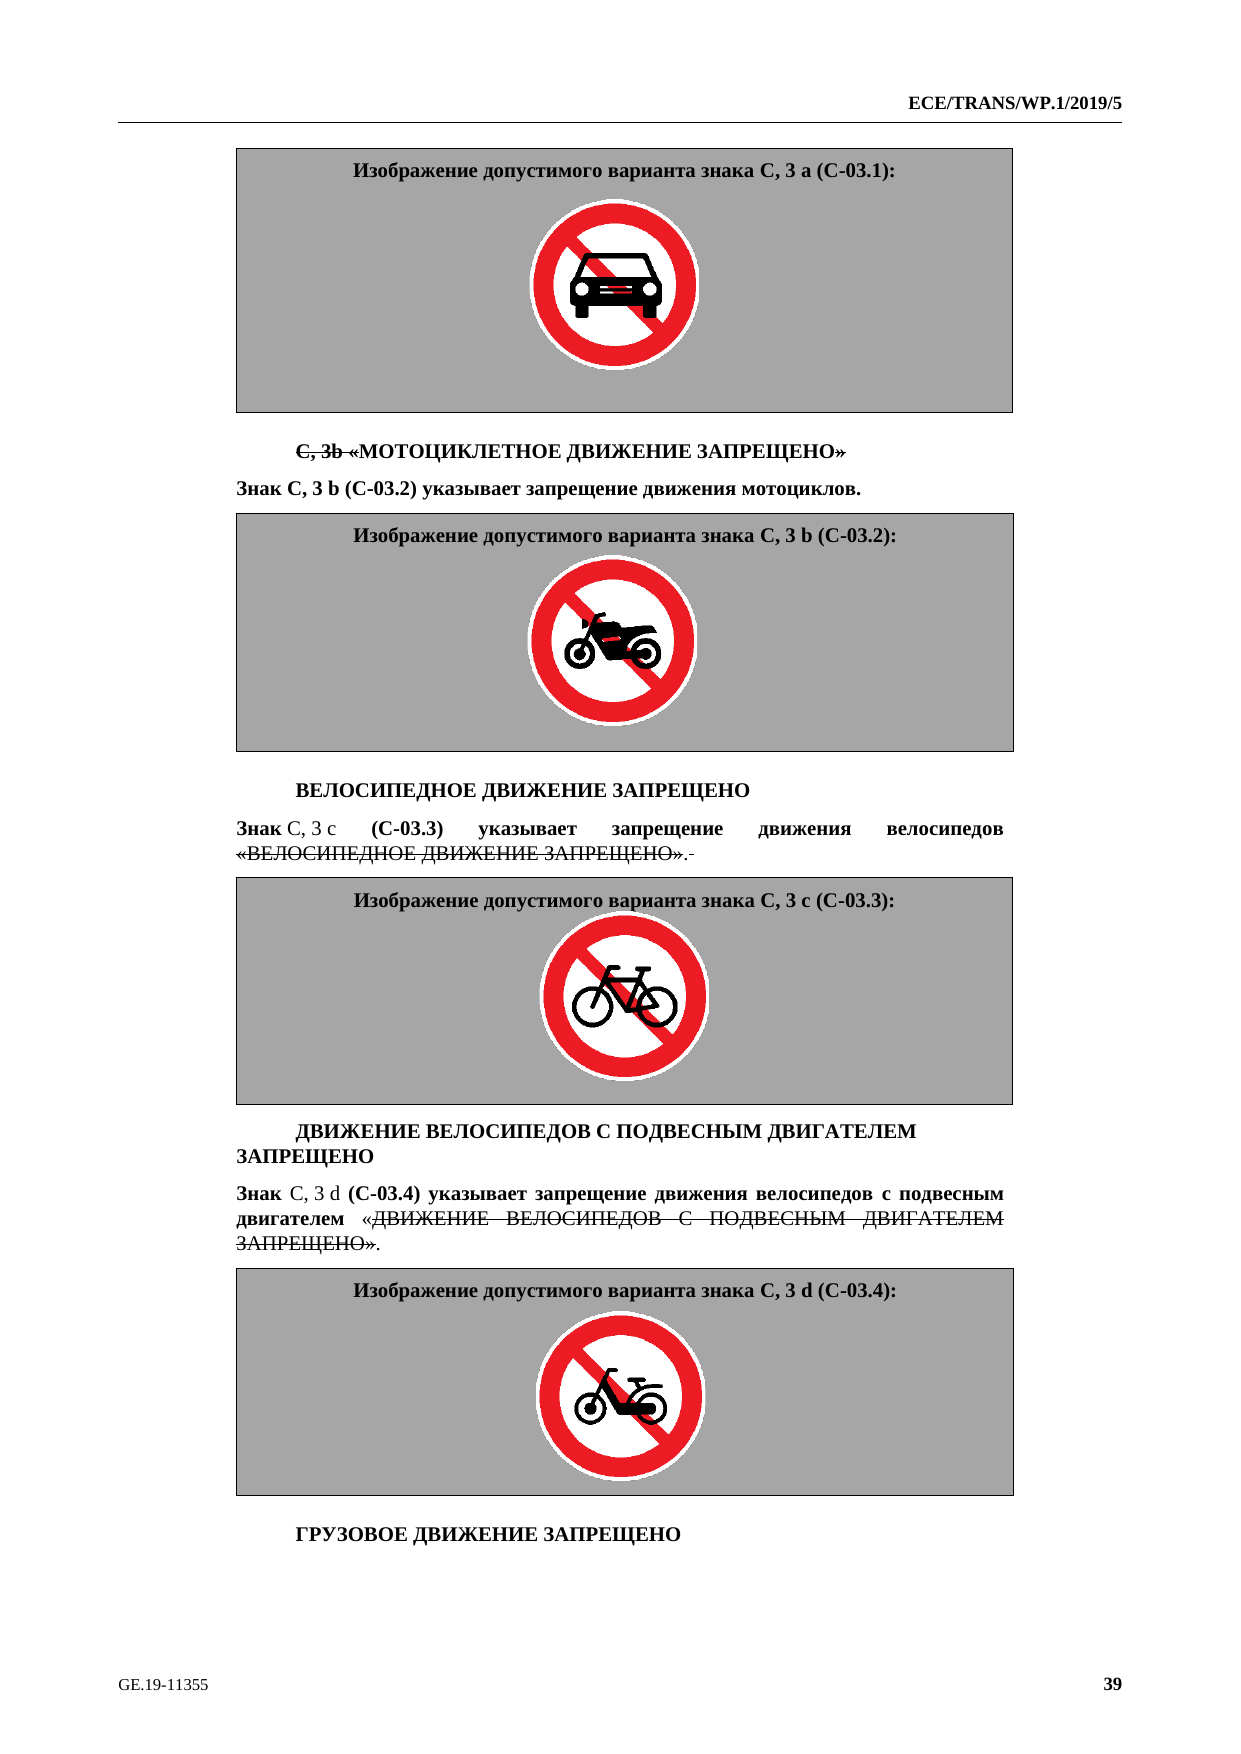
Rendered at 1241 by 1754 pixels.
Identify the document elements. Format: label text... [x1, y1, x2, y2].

table_header Изображение допустимого варианта знака C, 3 c (C-03.3): [237, 878, 1012, 1104]
text ГРУЗОВОЕ ДВИЖЕНИЕ ЗАПРЕЩЕНО [236, 1521, 1004, 1546]
text Знак C, 3 d (C-03.4) указывает запрещение движения велосипедов с подвесным двигателем «ДВИЖЕНИЕ ВЕЛОСИПЕДОВ С ПОДВЕСНЫМ ДВИГАТЕЛЕМ ЗАПРЕЩЕНО». [236, 1180, 1004, 1255]
text Знак C, 3 b (C-03.2) указывает запрещение движения мотоциклов. [236, 475, 1004, 500]
text C, 3b «МОТОЦИКЛЕТНОЕ ДВИЖЕНИЕ ЗАПРЕЩЕНО» [236, 438, 1004, 463]
table_header Изображение допустимого варианта знака C, 3 d (C-03.4): [237, 1269, 1013, 1495]
picture [527, 555, 698, 726]
picture [539, 911, 709, 1081]
table_header Изображение допустимого варианта знака C, 3 b (C-03.2): [237, 514, 1013, 751]
text ВЕЛОСИПЕДНОЕ ДВИЖЕНИЕ ЗАПРЕЩЕНО [236, 777, 1004, 802]
picture [529, 199, 699, 370]
table_header Изображение допустимого варианта знака C, 3 a (C-03.1): [237, 149, 1012, 412]
text ДВИЖЕНИЕ ВЕЛОСИПЕДОВ С ПОДВЕСНЫМ ДВИГАТЕЛЕМ ЗАПРЕЩЕНО [236, 1118, 1004, 1168]
text Знак C, 3 c (C-03.3) указывает запрещение движения велосипедов «ВЕЛОСИПЕДНОЕ ДВИЖЕНИЕ ЗАПРЕЩЕНО». [236, 815, 1004, 865]
picture [536, 1311, 706, 1481]
